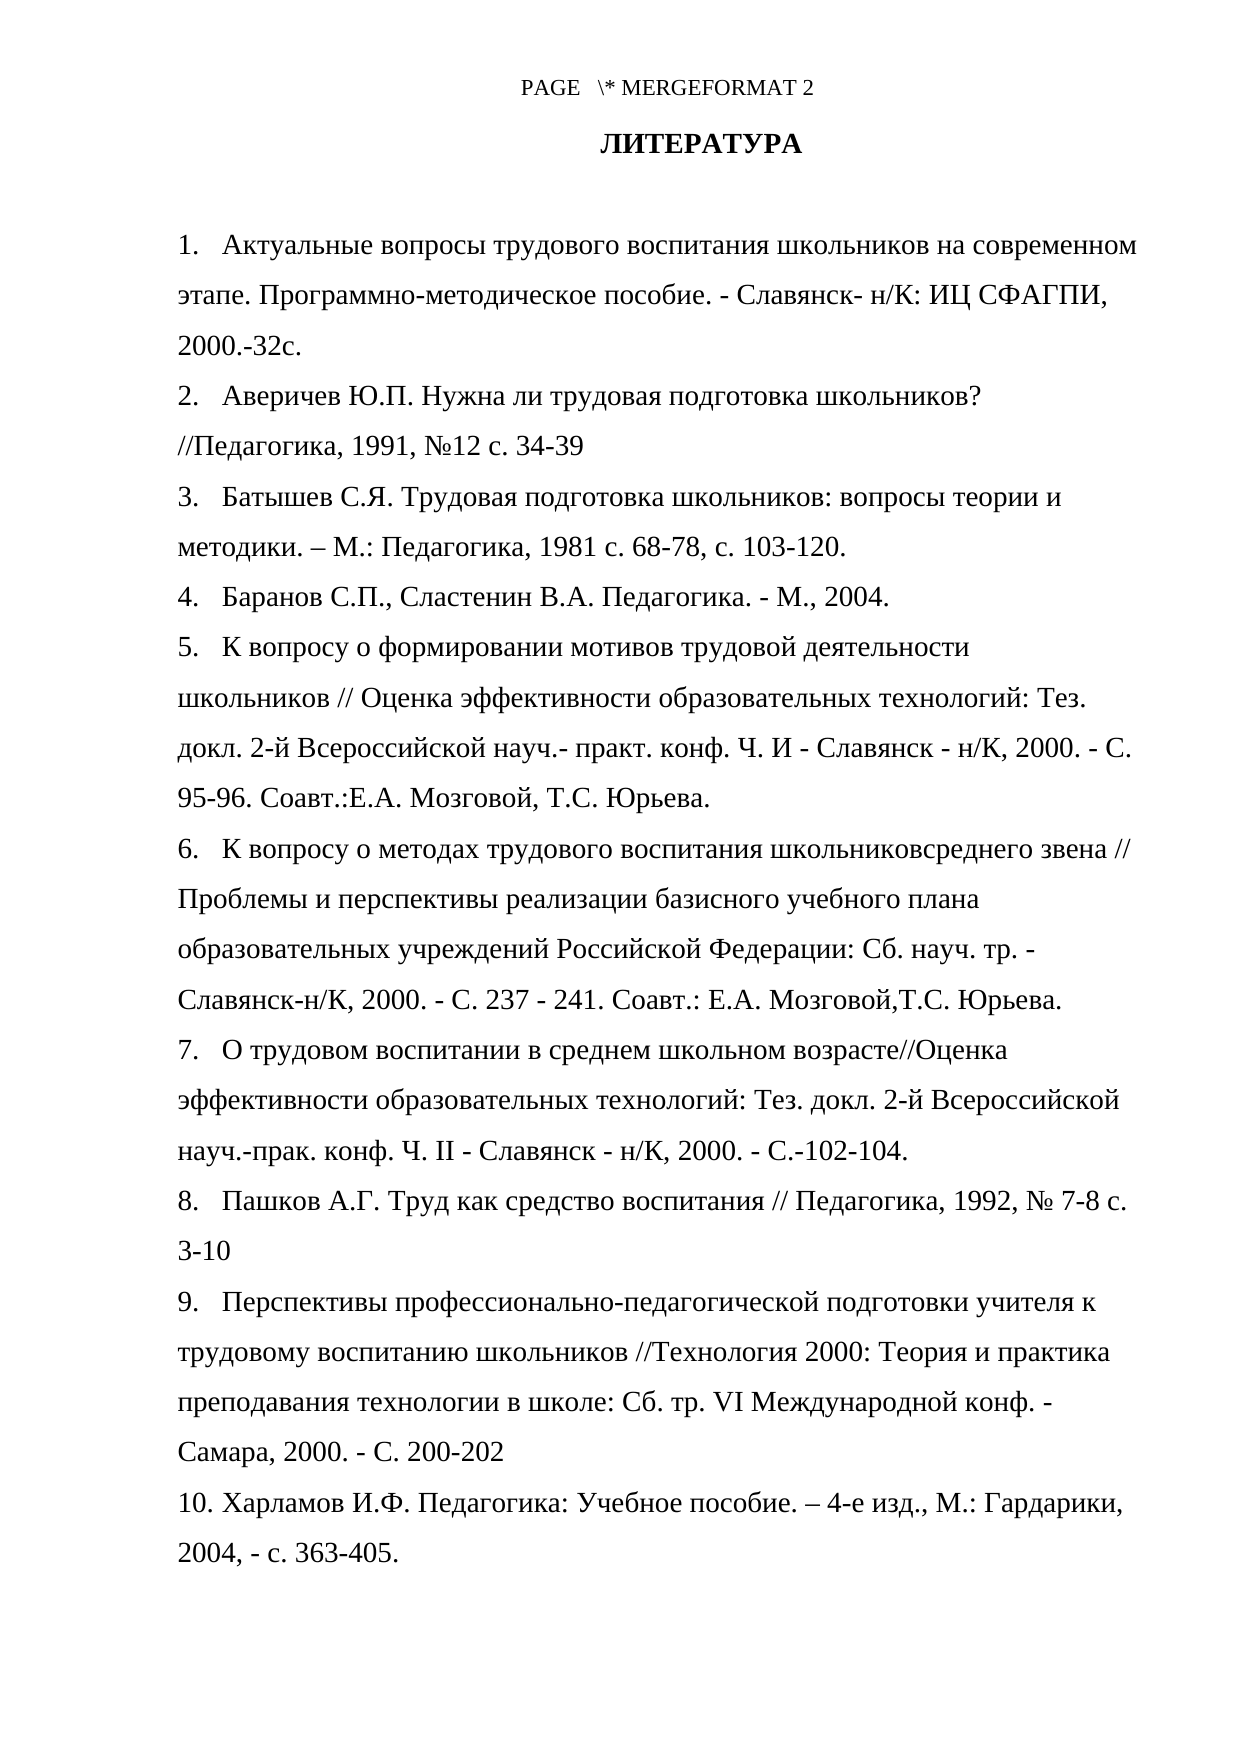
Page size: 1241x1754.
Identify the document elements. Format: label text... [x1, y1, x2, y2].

list О трудовом воспитании в среднем школьном возрасте//Оценка эффективности образовательных технологий: Тез. докл. 2-й Всероссийской науч.-прак. конф. Ч. II - Славянск - н/К, 2000. - С.-102-104. [177, 1032, 1152, 1166]
list Перспективы профессионально-педагогической подготовки учителя к трудовому воспитанию школьников //Технология 2000: Теория и практика преподавания технологии в школе: Сб. тр. VI Международной конф. - Самара, 2000. - С. 200-202 [177, 1284, 1152, 1468]
list Харламов И.Ф. Педагогика: Учебное пособие. – 4-е изд., М.: Гардарики, 2004, - с. 363-405. [177, 1485, 1152, 1569]
list К вопросу о формировании мотивов трудовой деятельности школьников // Оценка эффективности образовательных технологий: Тез. докл. 2-й Всероссийской науч.- практ. конф. Ч. И - Славянск - н/К, 2000. - С. 95-96. Соавт.:Е.А. Мозговой, Т.С. Юрьева. [177, 629, 1152, 814]
list Пашков А.Г. Труд как средство воспитания // Педагогика, 1992, № 7-8 с. 3-10 [177, 1183, 1152, 1267]
text ЛИТЕРАТУРА [177, 126, 1152, 160]
list Батышев С.Я. Трудовая подготовка школьников: вопросы теории и методики. – М.: Педагогика, 1981 с. 68-78, с. 103-120. [177, 479, 1152, 562]
list Баранов С.П., Сластенин В.А. Педагогика. - М., 2004. [177, 579, 1152, 613]
list К вопросу о методах трудового воспитания школьниковсреднего звена // Проблемы и перспективы реализации базисного учебного плана образовательных учреждений Российской Федерации: Сб. науч. тр. - Славянск-н/К, 2000. - С. 237 - 241. Соавт.: Е.А. Мозговой,Т.С. Юрьева. [177, 831, 1152, 1015]
list Аверичев Ю.П. Нужна ли трудовая подготовка школьников? //Педагогика, 1991, №12 с. 34-39 [177, 378, 1152, 462]
list Актуальные вопросы трудового воспитания школьников на современном этапе. Программно-методическое пособие. - Славянск- н/К: ИЦ СФАГПИ, 2000.-32с. [177, 227, 1152, 361]
